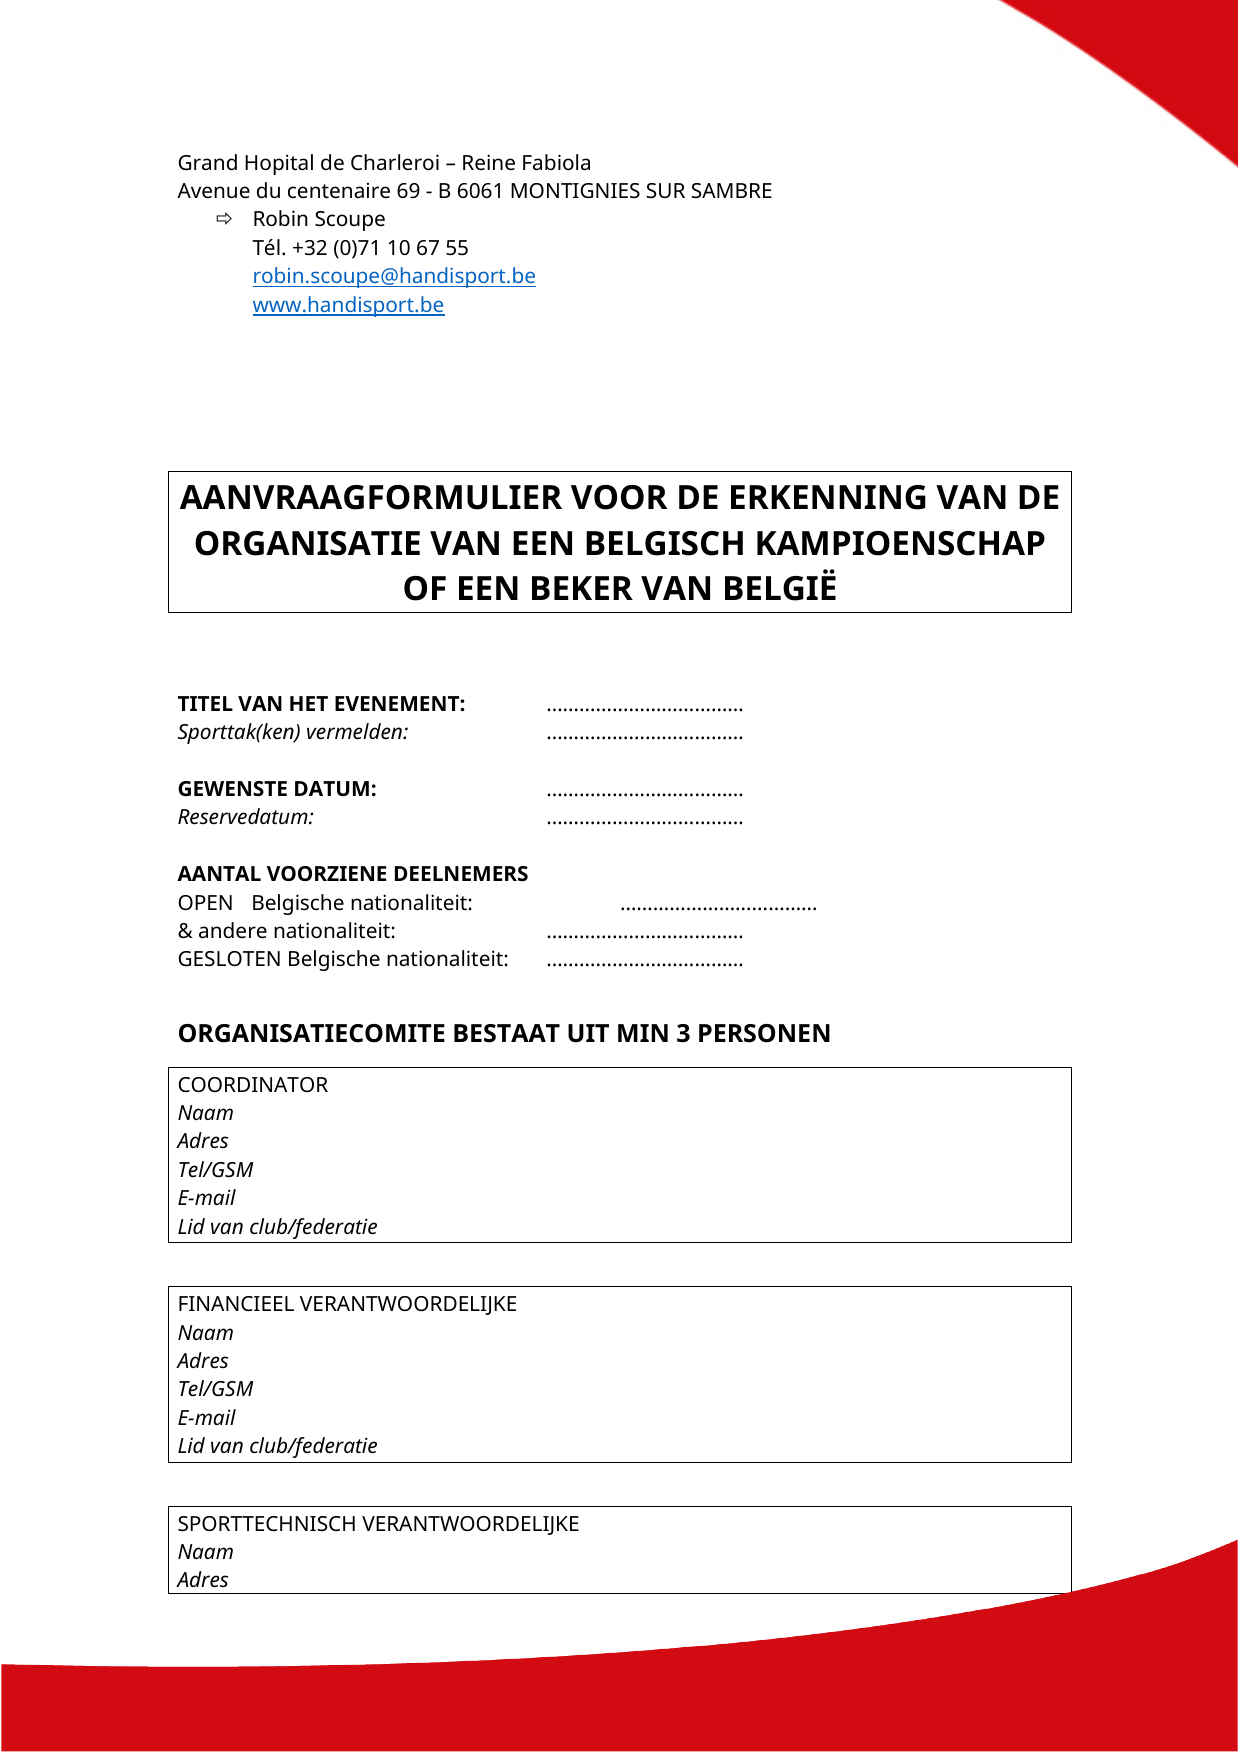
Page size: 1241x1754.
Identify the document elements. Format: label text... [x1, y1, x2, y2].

text OPEN Belgische nationaliteit: ……………………………… [177, 888, 1063, 916]
text Lid van club/federatie [169, 1209, 1071, 1242]
picture [0, 0, 1238, 204]
text Tél. +32 (0)71 10 67 55 [252, 233, 1063, 261]
list Robin Scoupe [215, 204, 1063, 233]
text Lid van club/federatie [169, 1428, 1071, 1462]
text Naam [177, 1537, 1063, 1566]
text Naam [177, 1098, 1063, 1127]
text ORGANISATIE VAN EEN BELGISCH KAMPIOENSCHAP [177, 519, 1063, 562]
text Adres [177, 1127, 1063, 1155]
text E-mail [177, 1183, 1063, 1209]
text SPORTTECHNISCH VERANTWOORDELIJKE [169, 1507, 1071, 1537]
text www.handisport.be [252, 290, 1063, 318]
text Naam [177, 1318, 1063, 1346]
text Grand Hopital de Charleroi – Reine Fabiola [177, 148, 1063, 176]
text GESLOTEN Belgische nationaliteit: ……………………………… [177, 944, 1063, 973]
text AANVRAAGFORMULIER VOOR DE ERKENNING VAN DE [169, 472, 1071, 519]
text & andere nationaliteit: ……………………………… [177, 916, 1063, 944]
picture [0, 1538, 1236, 1751]
text Adres [177, 1566, 1063, 1593]
text Adres [177, 1346, 1063, 1374]
text Tel/GSM [177, 1374, 1063, 1403]
text AANTAL VOORZIENE DEELNEMERS [177, 859, 1063, 888]
text robin.scoupe@handisport.be [252, 261, 1063, 290]
text GEWENSTE DATUM: ……………………………… [177, 774, 1063, 802]
text Sporttak(ken) vermelden: ……………………………… [177, 717, 1063, 746]
text E-mail [177, 1403, 1063, 1428]
text Reservedatum: ……………………………… [177, 802, 1063, 831]
text Tel/GSM [177, 1155, 1063, 1183]
text COORDINATOR [169, 1068, 1071, 1098]
text FINANCIEEL VERANTWOORDELIJKE [169, 1287, 1071, 1318]
text Avenue du centenaire 69 - B 6061 MONTIGNIES SUR SAMBRE [177, 176, 1063, 204]
text OF EEN BEKER VAN BELGIË [169, 562, 1071, 612]
text ORGANISATIECOMITE BESTAAT UIT MIN 3 PERSONEN [177, 1016, 1063, 1050]
text TITEL VAN HET EVENEMENT: ……………………………… [177, 689, 1063, 717]
